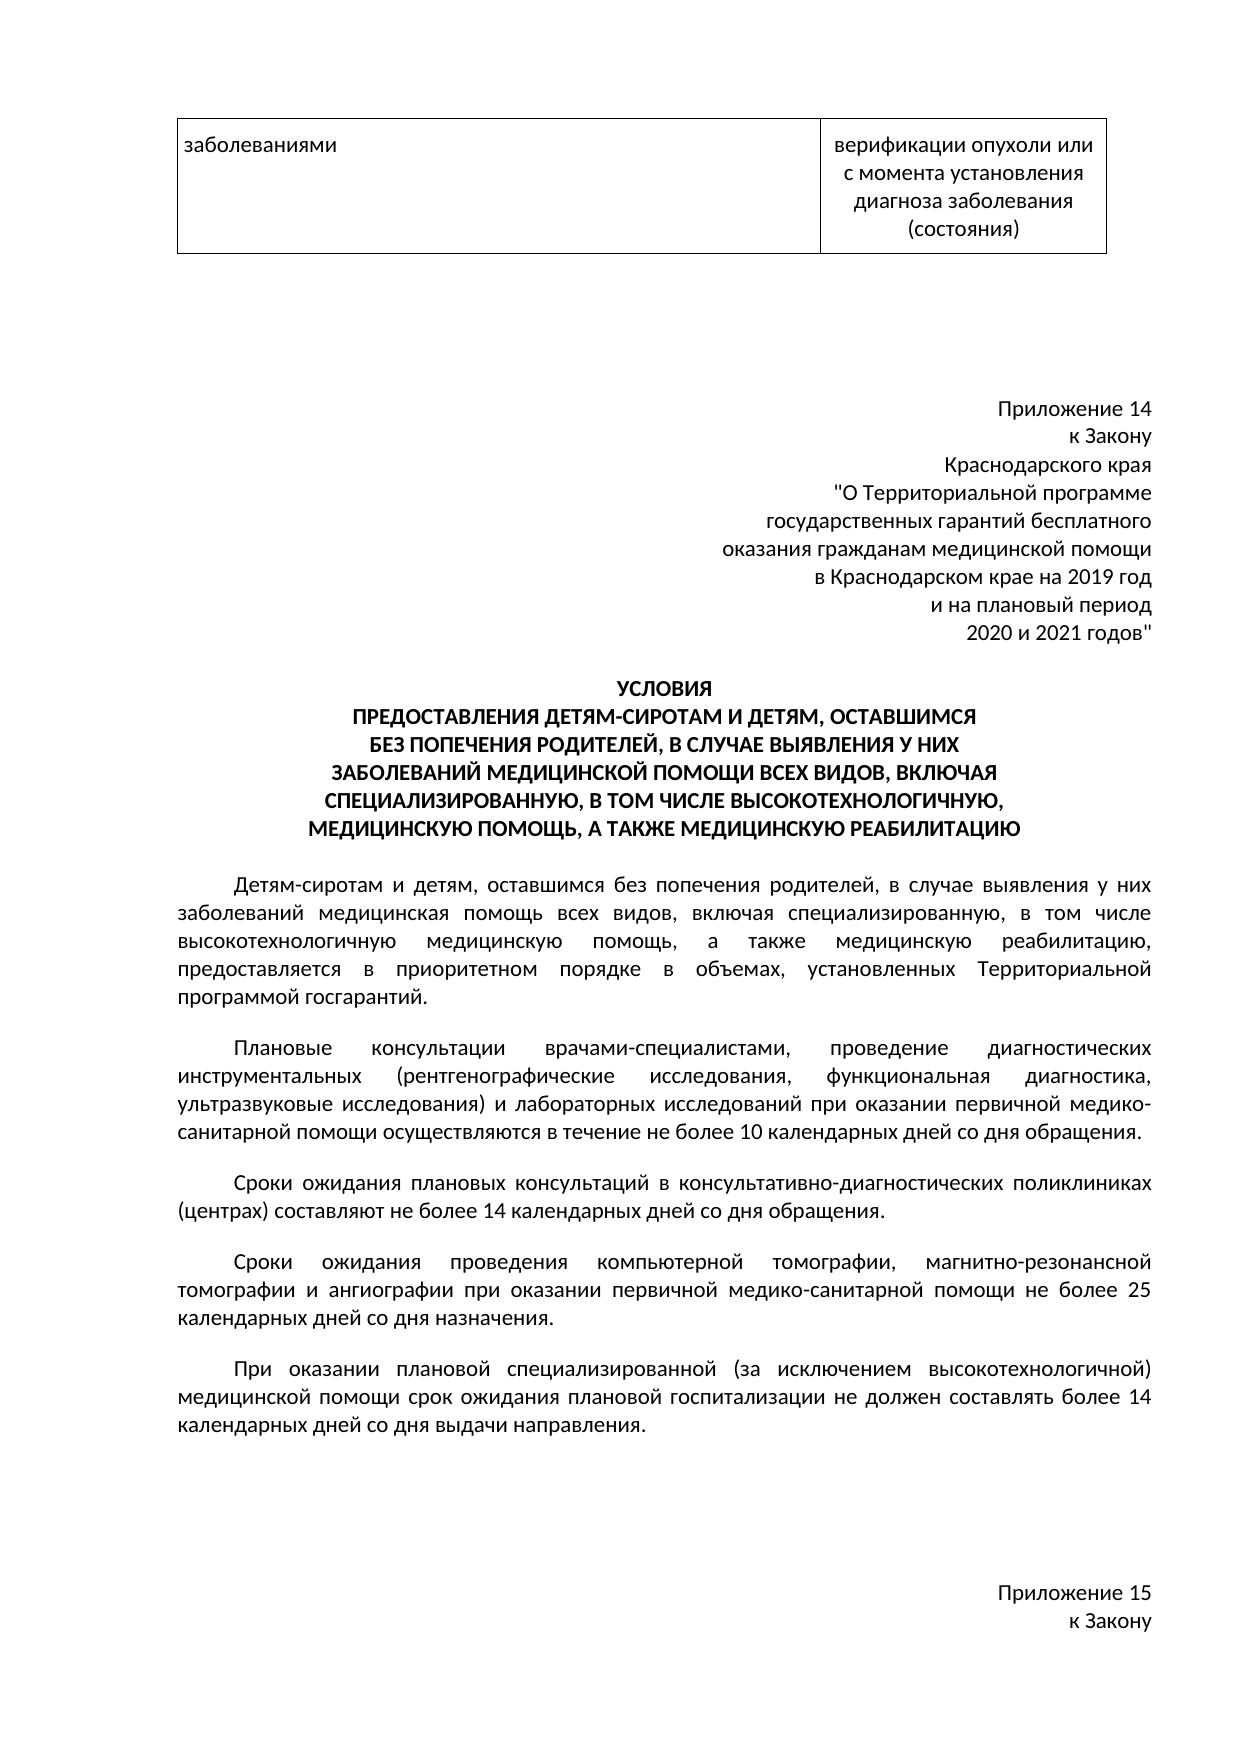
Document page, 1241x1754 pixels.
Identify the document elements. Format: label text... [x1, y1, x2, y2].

text Краснодарского края [177, 450, 1152, 478]
text к Закону [177, 1606, 1152, 1634]
text и на плановый период [177, 590, 1152, 618]
title УСЛОВИЯ [177, 674, 1152, 702]
title БЕЗ ПОПЕЧЕНИЯ РОДИТЕЛЕЙ, В СЛУЧАЕ ВЫЯВЛЕНИЯ У НИХ [177, 730, 1152, 758]
text Сроки ожидания плановых консультаций в консультативно-диагностических поликлиниках (центрах) составляют не более 14 календарных дней со дня обращения. [177, 1168, 1152, 1224]
text Сроки ожидания проведения компьютерной томографии, магнитно-резонансной томографии и ангиографии при оказании первичной медико-санитарной помощи не более 25 календарных дней со дня назначения. [177, 1247, 1152, 1331]
text 2020 и 2021 годов" [177, 618, 1152, 646]
text к Закону [177, 422, 1152, 450]
text Детям-сиротам и детям, оставшимся без попечения родителей, в случае выявления у них заболеваний медицинская помощь всех видов, включая специализированную, в том числе высокотехнологичную медицинскую помощь, а также медицинскую реабилитацию, предоставляется в приоритетном порядке в объемах, установленных Территориальной программой госгарантий. [177, 870, 1152, 1010]
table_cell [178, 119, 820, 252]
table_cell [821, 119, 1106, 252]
text "О Территориальной программе [177, 478, 1152, 506]
text Приложение 15 [177, 1578, 1152, 1606]
title ЗАБОЛЕВАНИЙ МЕДИЦИНСКОЙ ПОМОЩИ ВСЕХ ВИДОВ, ВКЛЮЧАЯ [177, 758, 1152, 786]
title МЕДИЦИНСКУЮ ПОМОЩЬ, А ТАКЖЕ МЕДИЦИНСКУЮ РЕАБИЛИТАЦИЮ [177, 814, 1152, 842]
text Приложение 14 [177, 394, 1152, 422]
text в Краснодарском крае на 2019 год [177, 562, 1152, 590]
text При оказании плановой специализированной (за исключением высокотехнологичной) медицинской помощи срок ожидания плановой госпитализации не должен составлять более 14 календарных дней со дня выдачи направления. [177, 1354, 1152, 1438]
text оказания гражданам медицинской помощи [177, 534, 1152, 562]
title ПРЕДОСТАВЛЕНИЯ ДЕТЯМ-СИРОТАМ И ДЕТЯМ, ОСТАВШИМСЯ [177, 702, 1152, 730]
title СПЕЦИАЛИЗИРОВАННУЮ, В ТОМ ЧИСЛЕ ВЫСОКОТЕХНОЛОГИЧНУЮ, [177, 786, 1152, 814]
text государственных гарантий бесплатного [177, 506, 1152, 534]
text Плановые консультации врачами-специалистами, проведение диагностических инструментальных (рентгенографические исследования, функциональная диагностика, ультразвуковые исследования) и лабораторных исследований при оказании первичной медико-санитарной помощи осуществляются в течение не более 10 календарных дней со дня обращения. [177, 1033, 1152, 1145]
